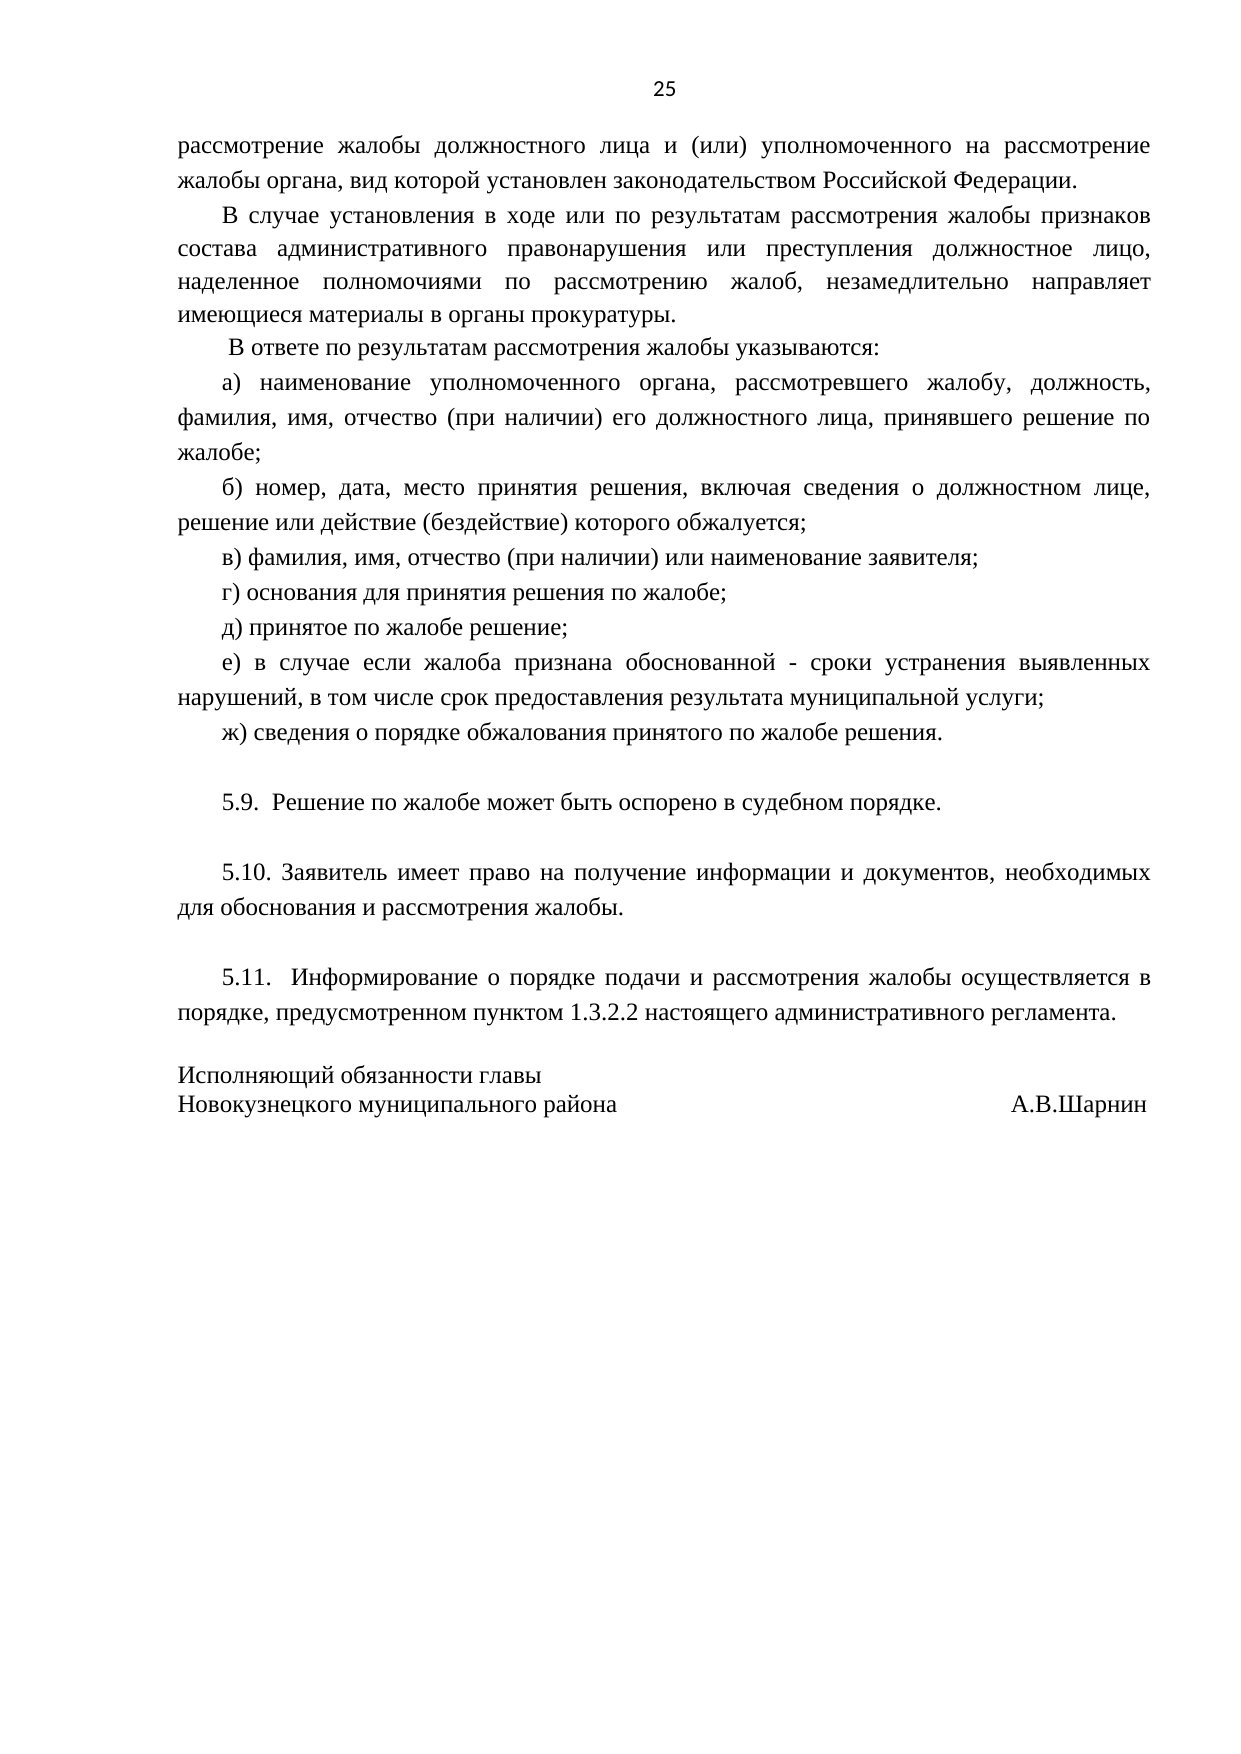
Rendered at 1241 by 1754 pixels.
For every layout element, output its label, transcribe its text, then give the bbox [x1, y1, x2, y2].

text в) фамилия, имя, отчество (при наличии) или наименование заявителя; [177, 542, 1152, 571]
text е) в случае если жалоба признана обоснованной - сроки устранения выявленных нарушений, в том числе срок предоставления результата муниципальной услуги; [177, 647, 1152, 711]
text б) номер, дата, место принятия решения, включая сведения о должностном лице, решение или действие (бездействие) которого обжалуется; [177, 472, 1152, 536]
text г) основания для принятия решения по жалобе; [177, 577, 1152, 606]
text Новокузнецкого муниципального района А.В.Шарнин [177, 1089, 1152, 1118]
text Исполняющий обязанности главы [177, 1061, 1152, 1089]
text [177, 130, 1152, 193]
text д) принятое по жалобе решение; [177, 612, 1152, 641]
text 5.10. Заявитель имеет право на получение информации и документов, необходимых для обоснования и рассмотрения жалобы. [177, 857, 1152, 921]
text ж) сведения о порядке обжалования принятого по жалобе решения. [177, 717, 1152, 746]
text 5.11. Информирование о порядке подачи и рассмотрения жалобы осуществляется в порядке, предусмотренном пунктом 1.3.2.2 настоящего административного регламента. [177, 962, 1152, 1026]
text а) наименование уполномоченного органа, рассмотревшего жалобу, должность, фамилия, имя, отчество (при наличии) его должностного лица, принявшего решение по жалобе; [177, 367, 1152, 466]
text 5.9. Решение по жалобе может быть оспорено в судебном порядке. [177, 787, 1152, 816]
text В случае установления в ходе или по результатам рассмотрения жалобы признаков состава административного правонарушения или преступления должностное лицо, наделенное полномочиями по рассмотрению жалоб, незамедлительно направляет имеющиеся материалы в органы прокуратуры. [177, 200, 1152, 328]
text В ответе по результатам рассмотрения жалобы указываются: [177, 332, 1152, 361]
